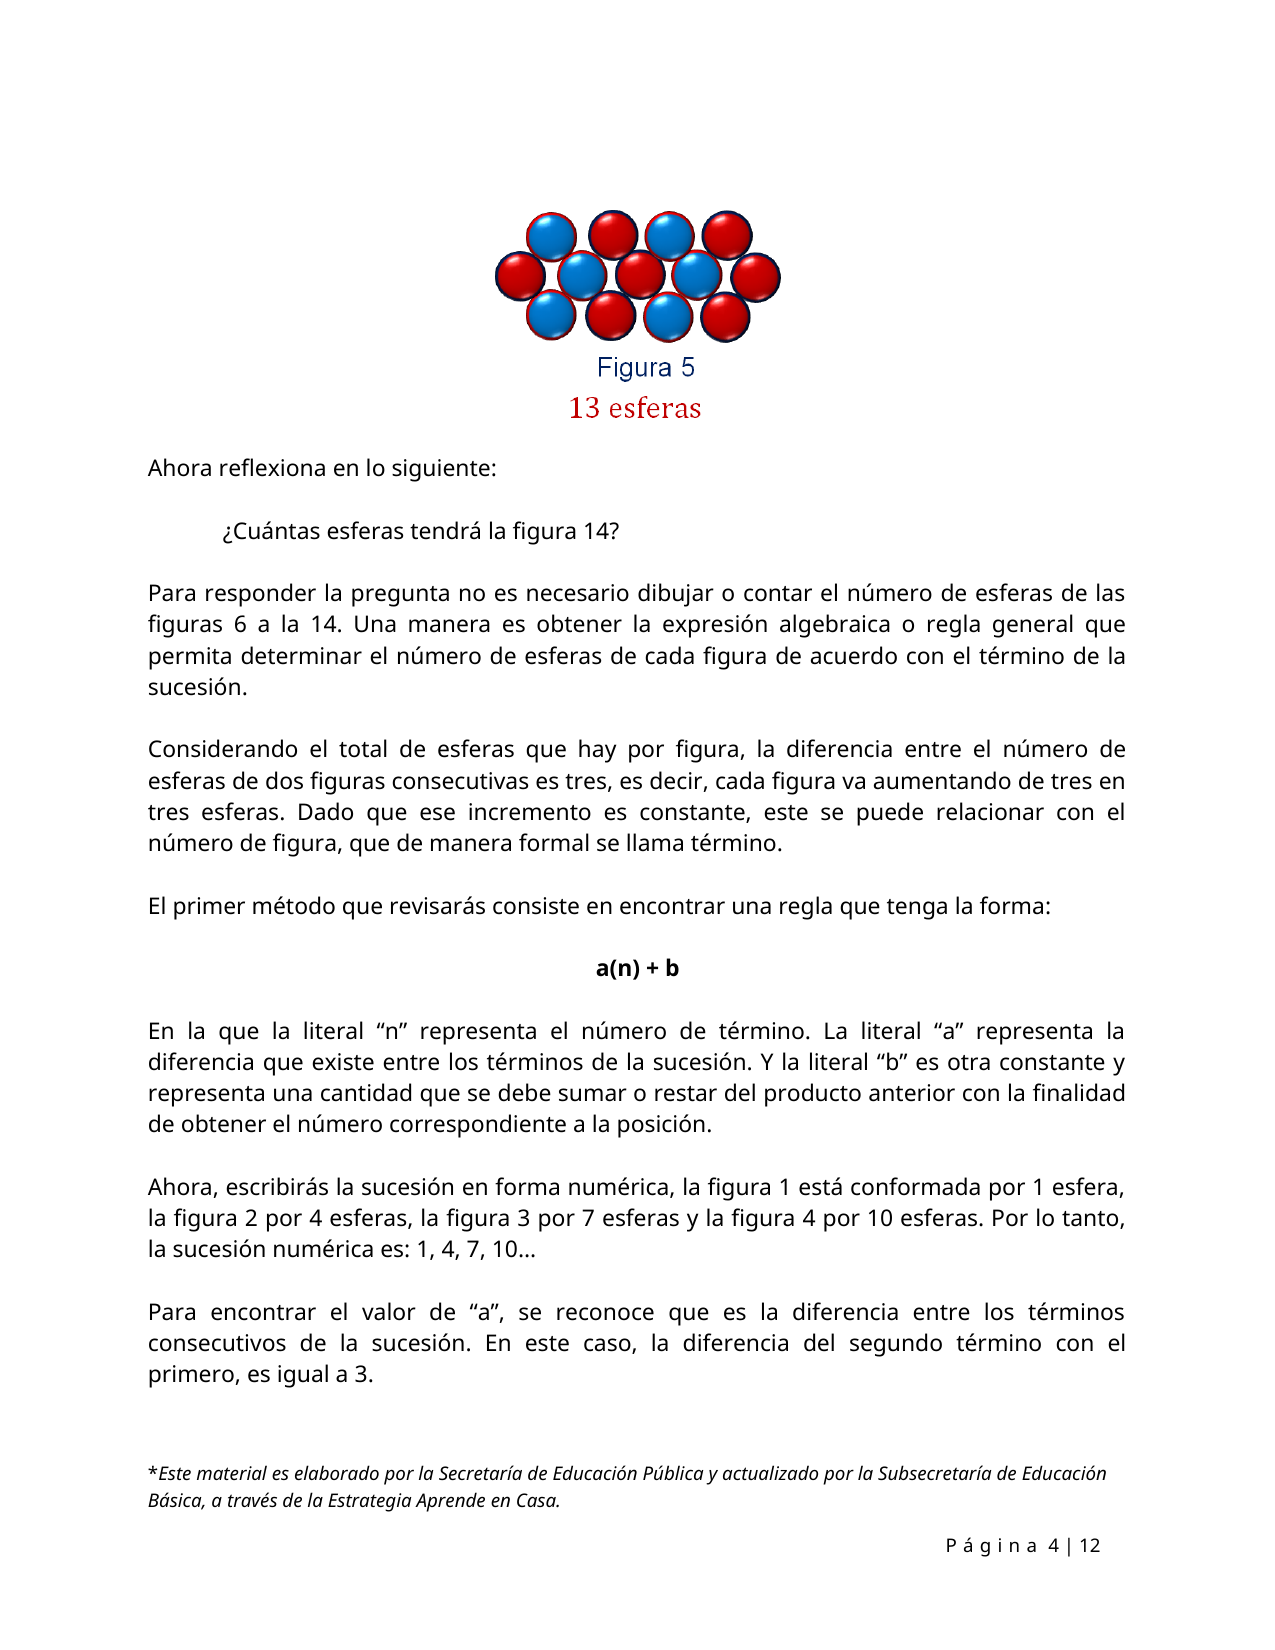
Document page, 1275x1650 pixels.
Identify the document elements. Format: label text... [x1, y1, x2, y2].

text Ahora, escribirás la sucesión en forma numérica, la figura 1 está conformada por 1 esfera, la figura 2 por 4 esferas, la figura 3 por 7 esferas y la figura 4 por 10 esferas. Por lo tanto, la sucesión numérica es: 1, 4, 7, 10… [148, 1171, 1127, 1264]
list ¿Cuántas esferas tendrá la figura 14? [223, 514, 1127, 546]
text El primer método que revisarás consiste en encontrar una regla que tenga la forma: [148, 889, 1127, 921]
text Para responder la pregunta no es necesario dibujar o contar el número de esferas de las figuras 6 a la 14. Una manera es obtener la expresión algebraica o regla general que permita determinar el número de esferas de cada figura de acuerdo con el término de la sucesión. [148, 577, 1127, 702]
text En la que la literal “n” representa el número de término. La literal “a” representa la diferencia que existe entre los términos de la sucesión. Y la literal “b” es otra constante y representa una cantidad que se debe sumar o restar del producto anterior con la finalidad de obtener el número correspondiente a la posición. [148, 1014, 1127, 1139]
text Para encontrar el valor de “a”, se reconoce que es la diferencia entre los términos consecutivos de la sucesión. En este caso, la diferencia del segundo término con el primero, es igual a 3. [148, 1296, 1127, 1389]
picture [493, 208, 782, 421]
text a(n) + b [148, 952, 1127, 983]
text Considerando el total de esferas que hay por figura, la diferencia entre el número de esferas de dos figuras consecutivas es tres, es decir, cada figura va aumentando de tres en tres esferas. Dado que ese incremento es constante, este se puede relacionar con el número de figura, que de manera formal se llama término. [148, 733, 1127, 858]
text Ahora reflexiona en lo siguiente: [148, 452, 1127, 483]
